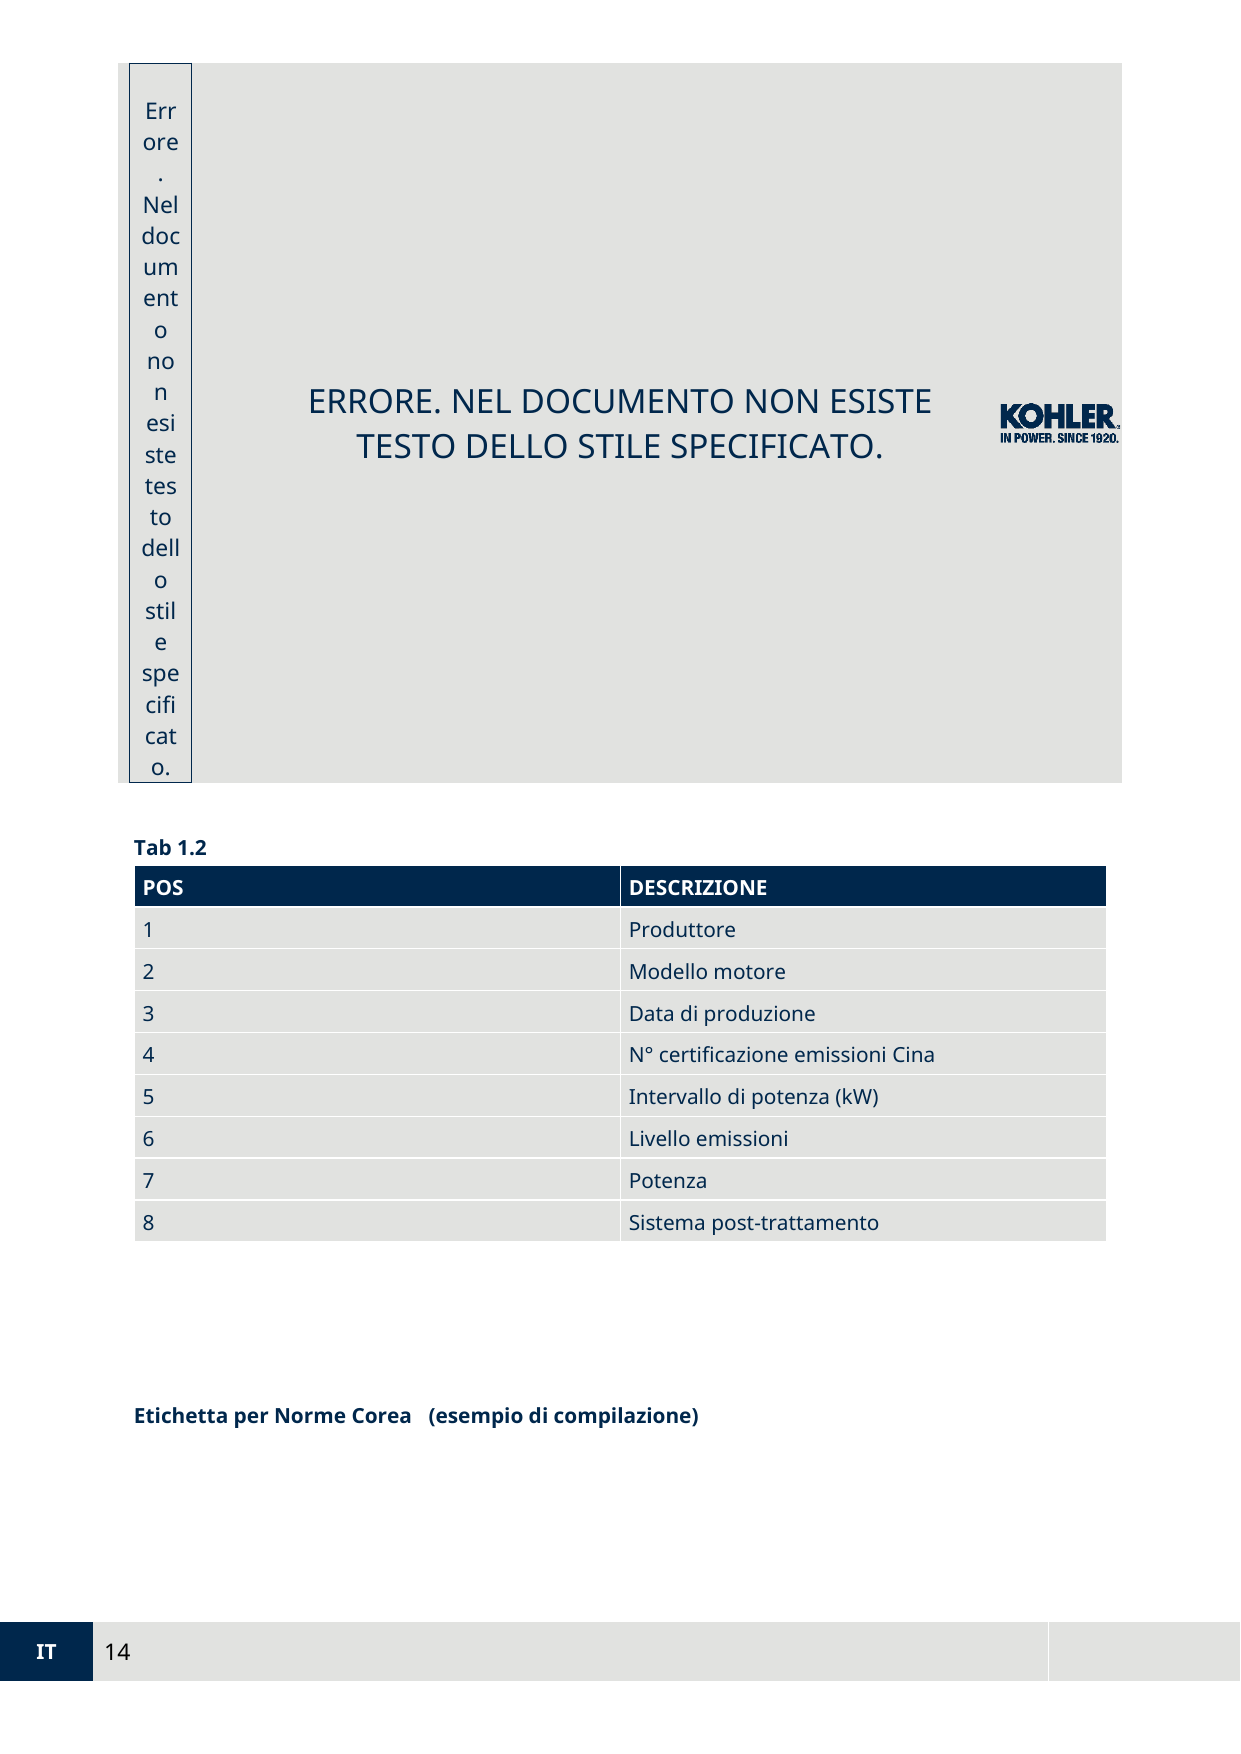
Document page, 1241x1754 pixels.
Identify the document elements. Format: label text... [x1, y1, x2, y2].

table_header Etichetta per Norme EPA (esempio di compilazione) Tab 1.1 Etichetta per Norme Cina (esempio di compilazione) Tab 1.2 Etichetta per Norme Corea (esempio di compilazione) Tab 1.3 [118, 815, 1122, 1511]
picture [1000, 403, 1121, 443]
